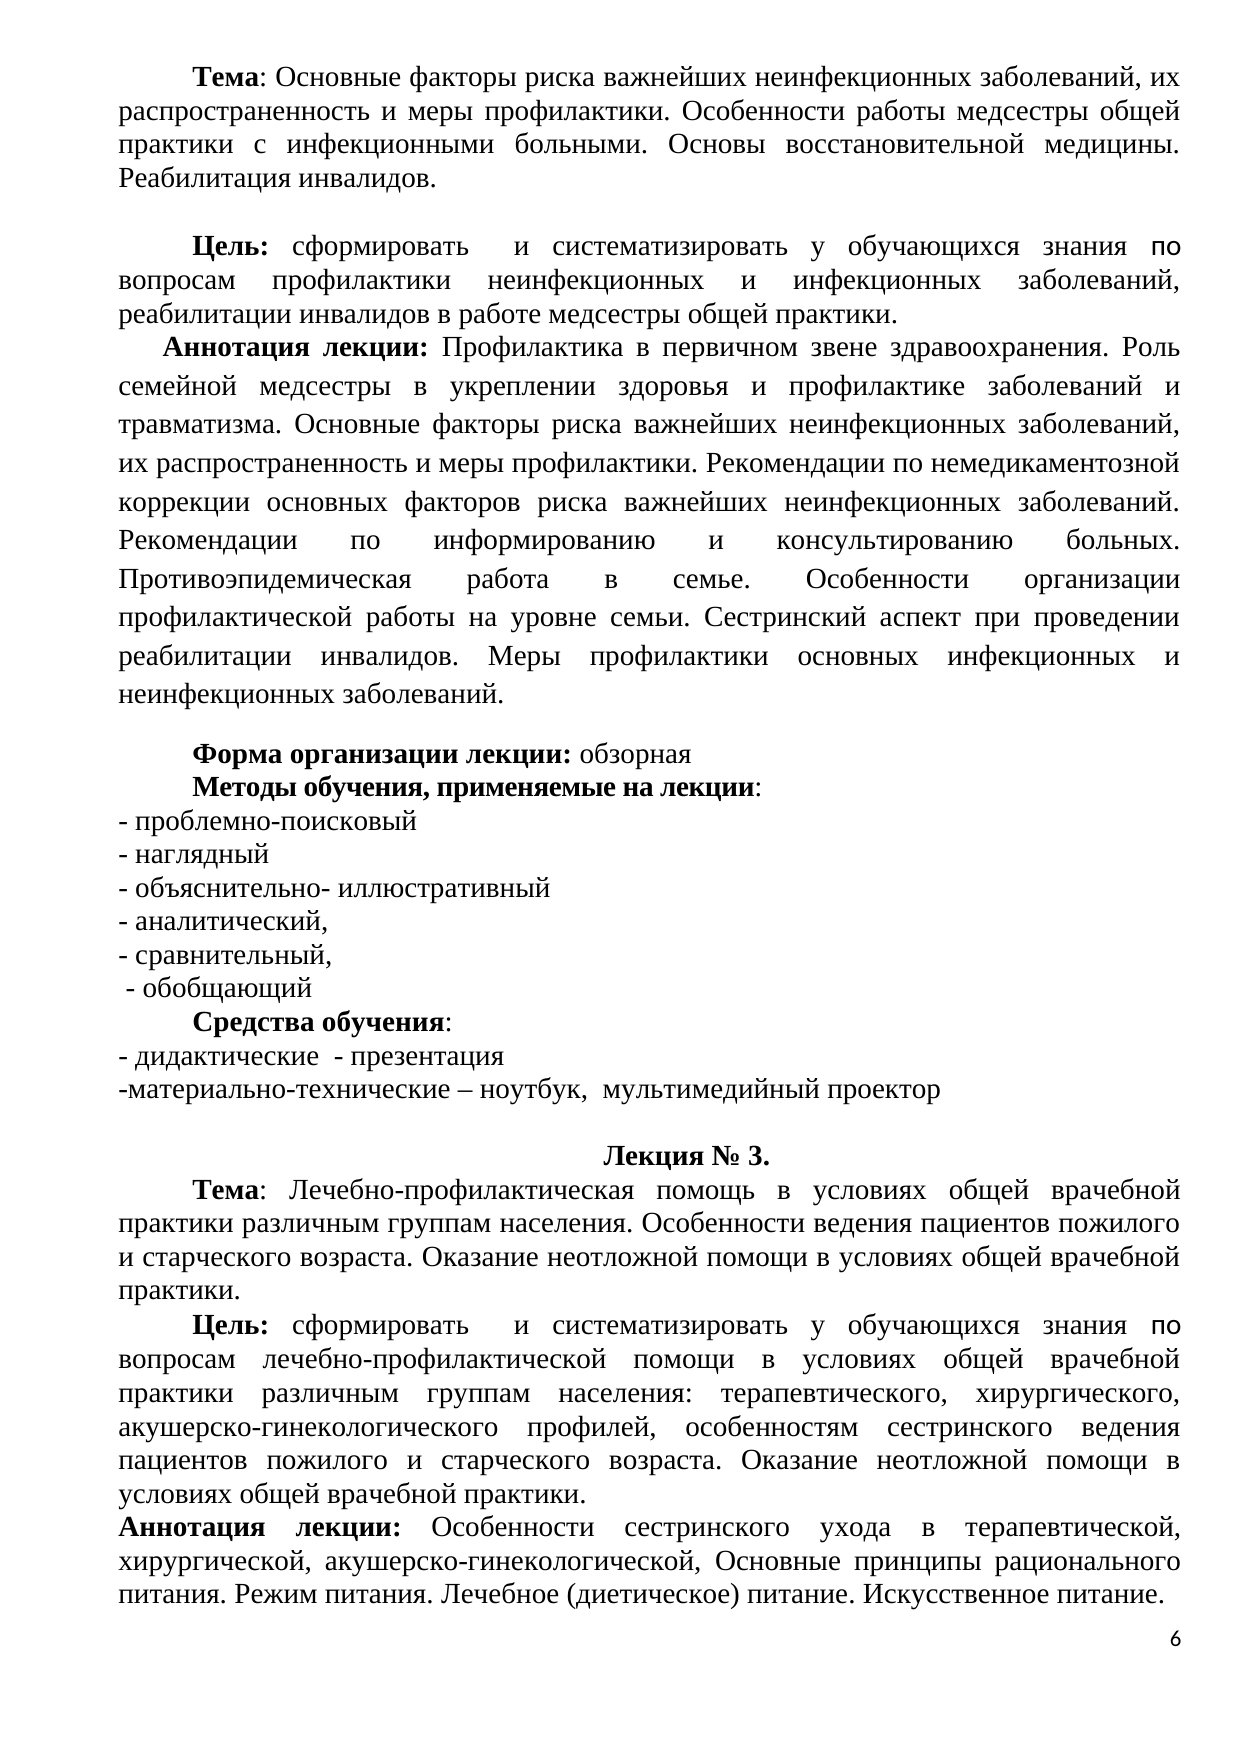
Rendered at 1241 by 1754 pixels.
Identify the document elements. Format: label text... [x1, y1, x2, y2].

text Тема: Основные факторы риска важнейших неинфекционных заболеваний, их распространенность и меры профилактики. Особенности работы медсестры общей практики с инфекционными больными. Основы восстановительной медицины. Реабилитация инвалидов. [118, 59, 1181, 193]
text - сравнительный, [118, 937, 1181, 971]
text Цель: сформировать и систематизировать у обучающихся знания по вопросам лечебно-профилактической помощи в условиях общей врачебной практики различным группам населения: терапевтического, хирургического, акушерско-гинекологического профилей, особенностям сестринского ведения пациентов пожилого и старческого возраста. Оказание неотложной помощи в условиях общей врачебной практики. [118, 1306, 1181, 1509]
text - объяснительно- иллюстративный [118, 870, 1181, 903]
text Лекция № 3. [118, 1138, 1181, 1172]
text - обобщающий [118, 971, 1181, 1004]
list Аннотация лекции: Профилактика в первичном звене здравоохранения. Роль семейной медсестры в укреплении здоровья и профилактике заболеваний и травматизма. Основные факторы риска важнейших неинфекционных заболеваний, их распространенность и меры профилактики. Рекомендации по немедикаментозной коррекции основных факторов риска важнейших неинфекционных заболеваний. Рекомендации по информированию и консультированию больных. Противоэпидемическая работа в семье. Особенности организации профилактической работы на уровне семьи. Сестринский аспект при проведении реабилитации инвалидов. Меры профилактики основных инфекционных и неинфекционных заболеваний. [118, 329, 1181, 710]
text - наглядный [118, 836, 1181, 870]
text - аналитический, [118, 903, 1181, 937]
text Форма организации лекции: обзорная [118, 736, 1181, 769]
text - проблемно-поисковый [118, 803, 1181, 836]
text Методы обучения, применяемые на лекции: [118, 769, 1181, 803]
text Аннотация лекции: Особенности сестринского ухода в терапевтической, хирургической, акушерско-гинекологической, Основные принципы рационального питания. Режим питания. Лечебное (диетическое) питание. Искусственное питание. [118, 1509, 1181, 1610]
text Цель: сформировать и систематизировать у обучающихся знания по вопросам профилактики неинфекционных и инфекционных заболеваний, реабилитации инвалидов в работе медсестры общей практики. [118, 227, 1181, 329]
text - дидактические - презентация [118, 1038, 1181, 1071]
text Тема: Лечебно-профилактическая помощь в условиях общей врачебной практики различным группам населения. Особенности ведения пациентов пожилого и старческого возраста. Оказание неотложной помощи в условиях общей врачебной практики. [118, 1172, 1181, 1306]
text Средства обучения: [118, 1004, 1181, 1038]
text -материально-технические – ноутбук, мультимедийный проектор [118, 1071, 1181, 1105]
